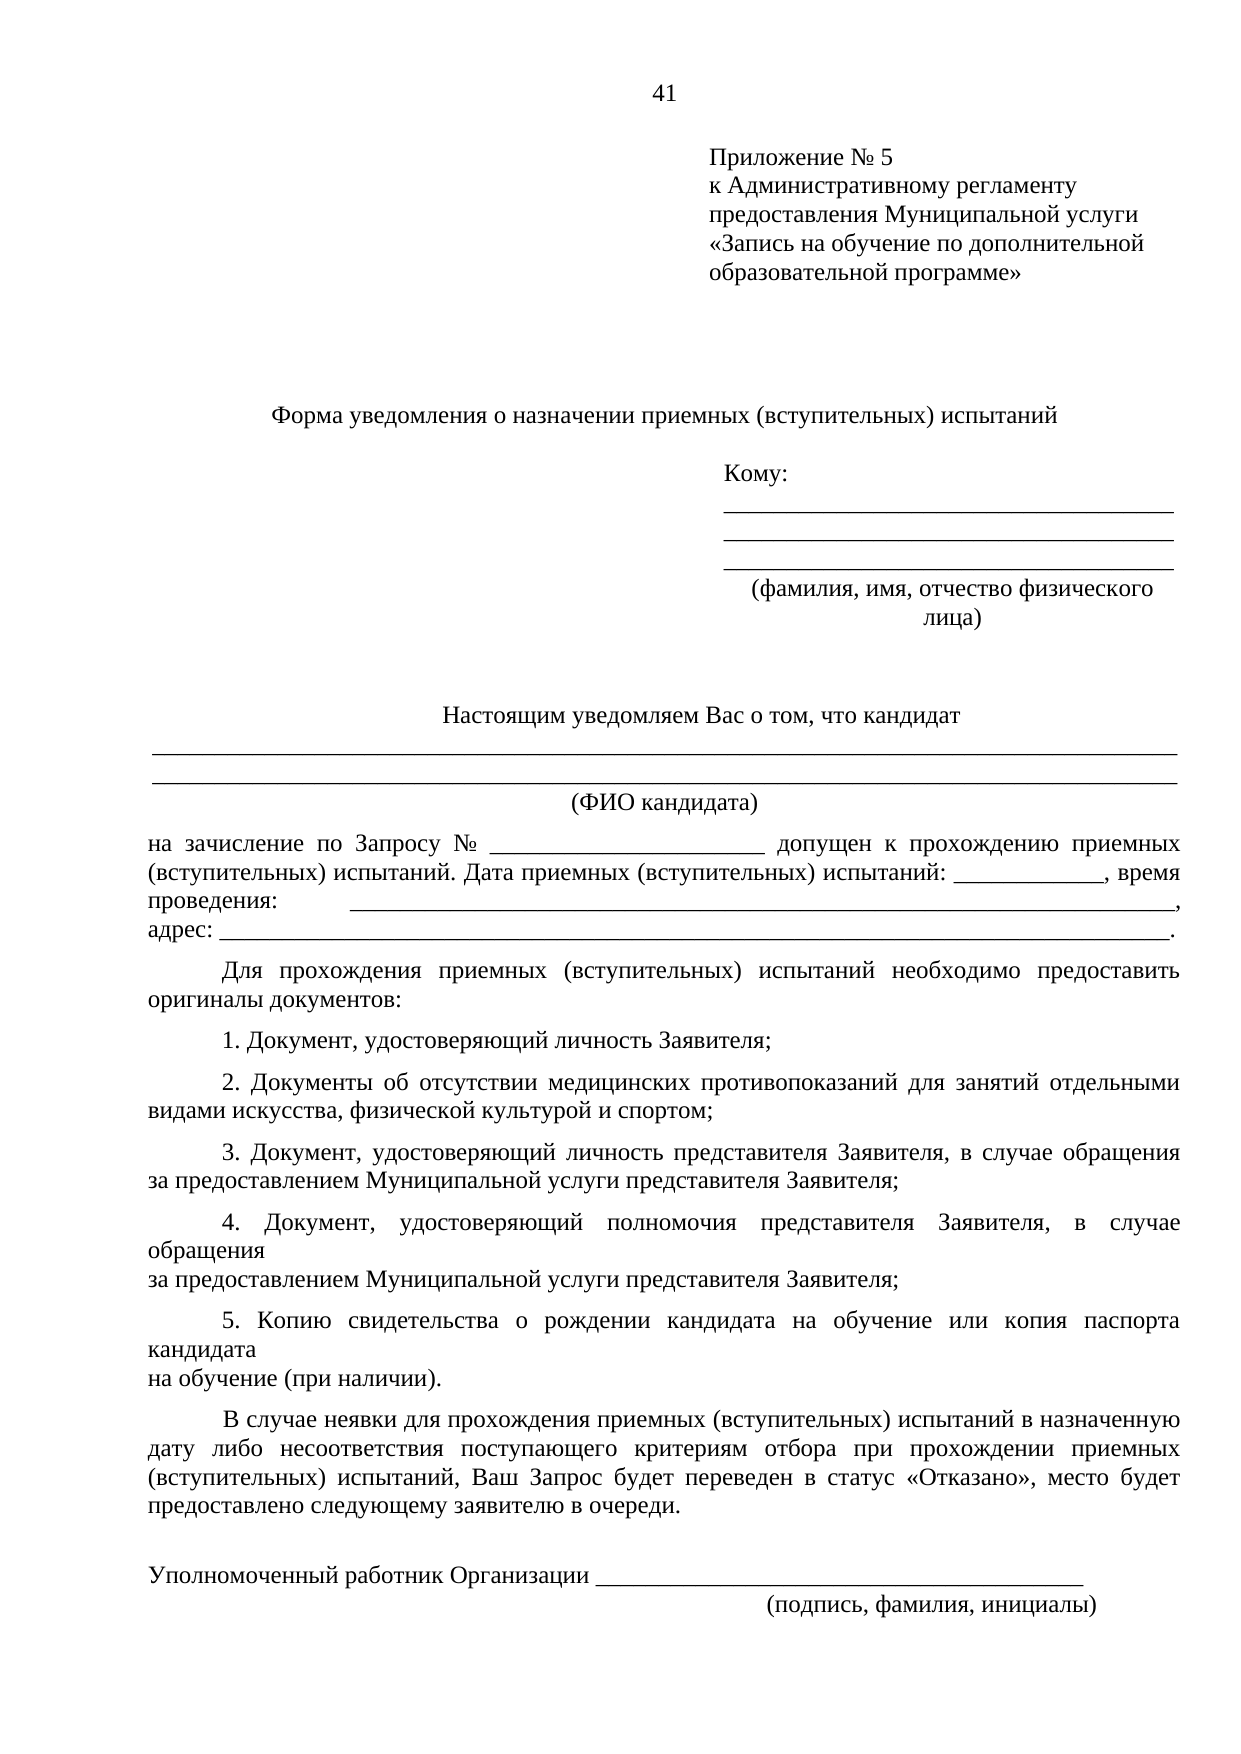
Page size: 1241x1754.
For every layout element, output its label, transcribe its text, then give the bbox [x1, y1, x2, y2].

text 3. Документ, удостоверяющий личность представителя Заявителя, в случае обращения за предоставлением Муниципальной услуги представителя Заявителя; [148, 1137, 1181, 1194]
text 1. Документ, удостоверяющий личность Заявителя; [148, 1025, 1181, 1054]
text Приложение № 5 [709, 142, 1181, 170]
text 2. Документы об отсутствии медицинских противопоказаний для занятий отдельными видами искусства, физической культурой и спортом; [148, 1067, 1181, 1124]
text Кому: ____________________________________________________________________________________________________________ [724, 458, 1181, 573]
text к Административному регламенту предоставления Муниципальной услуги [709, 170, 1181, 228]
text 4. Документ, удостоверяющий полномочия представителя Заявителя, в случае обращения за предоставлением Муниципальной услуги представителя Заявителя; [148, 1207, 1181, 1293]
text Форма уведомления о назначении приемных (вступительных) испытаний [148, 400, 1181, 429]
text В случае неявки для прохождения приемных (вступительных) испытаний в назначенную дату либо несоответствия поступающего критериям отбора при прохождении приемных (вступительных) испытаний, Ваш Запрос будет переведен в статус «Отказано», место будет предоставлено следующему заявителю в очереди. [148, 1404, 1181, 1519]
text Настоящим уведомляем Вас о том, что кандидат __________________________________________________________________________________ __________________________________________________________________________________ (ФИО кандидата) [148, 700, 1181, 815]
text (подпись, фамилия, инициалы) [148, 1589, 1181, 1618]
text (фамилия, имя, отчество физического лица) [724, 573, 1181, 630]
text Для прохождения приемных (вступительных) испытаний необходимо предоставить оригиналы документов: [148, 955, 1181, 1013]
text «Запись на обучение по дополнительной образовательной программе» [709, 228, 1181, 285]
text 5. Копию свидетельства о рождении кандидата на обучение или копия паспорта кандидата на обучение (при наличии). [148, 1305, 1181, 1392]
text на зачисление по Запросу № ______________________ допущен к прохождению приемных (вступительных) испытаний. Дата приемных (вступительных) испытаний: ____________, время проведения: __________________________________________________________________, адрес: ____________________________________________________________________________. [148, 828, 1181, 943]
text Уполномоченный работник Организации _______________________________________ [148, 1560, 1181, 1589]
